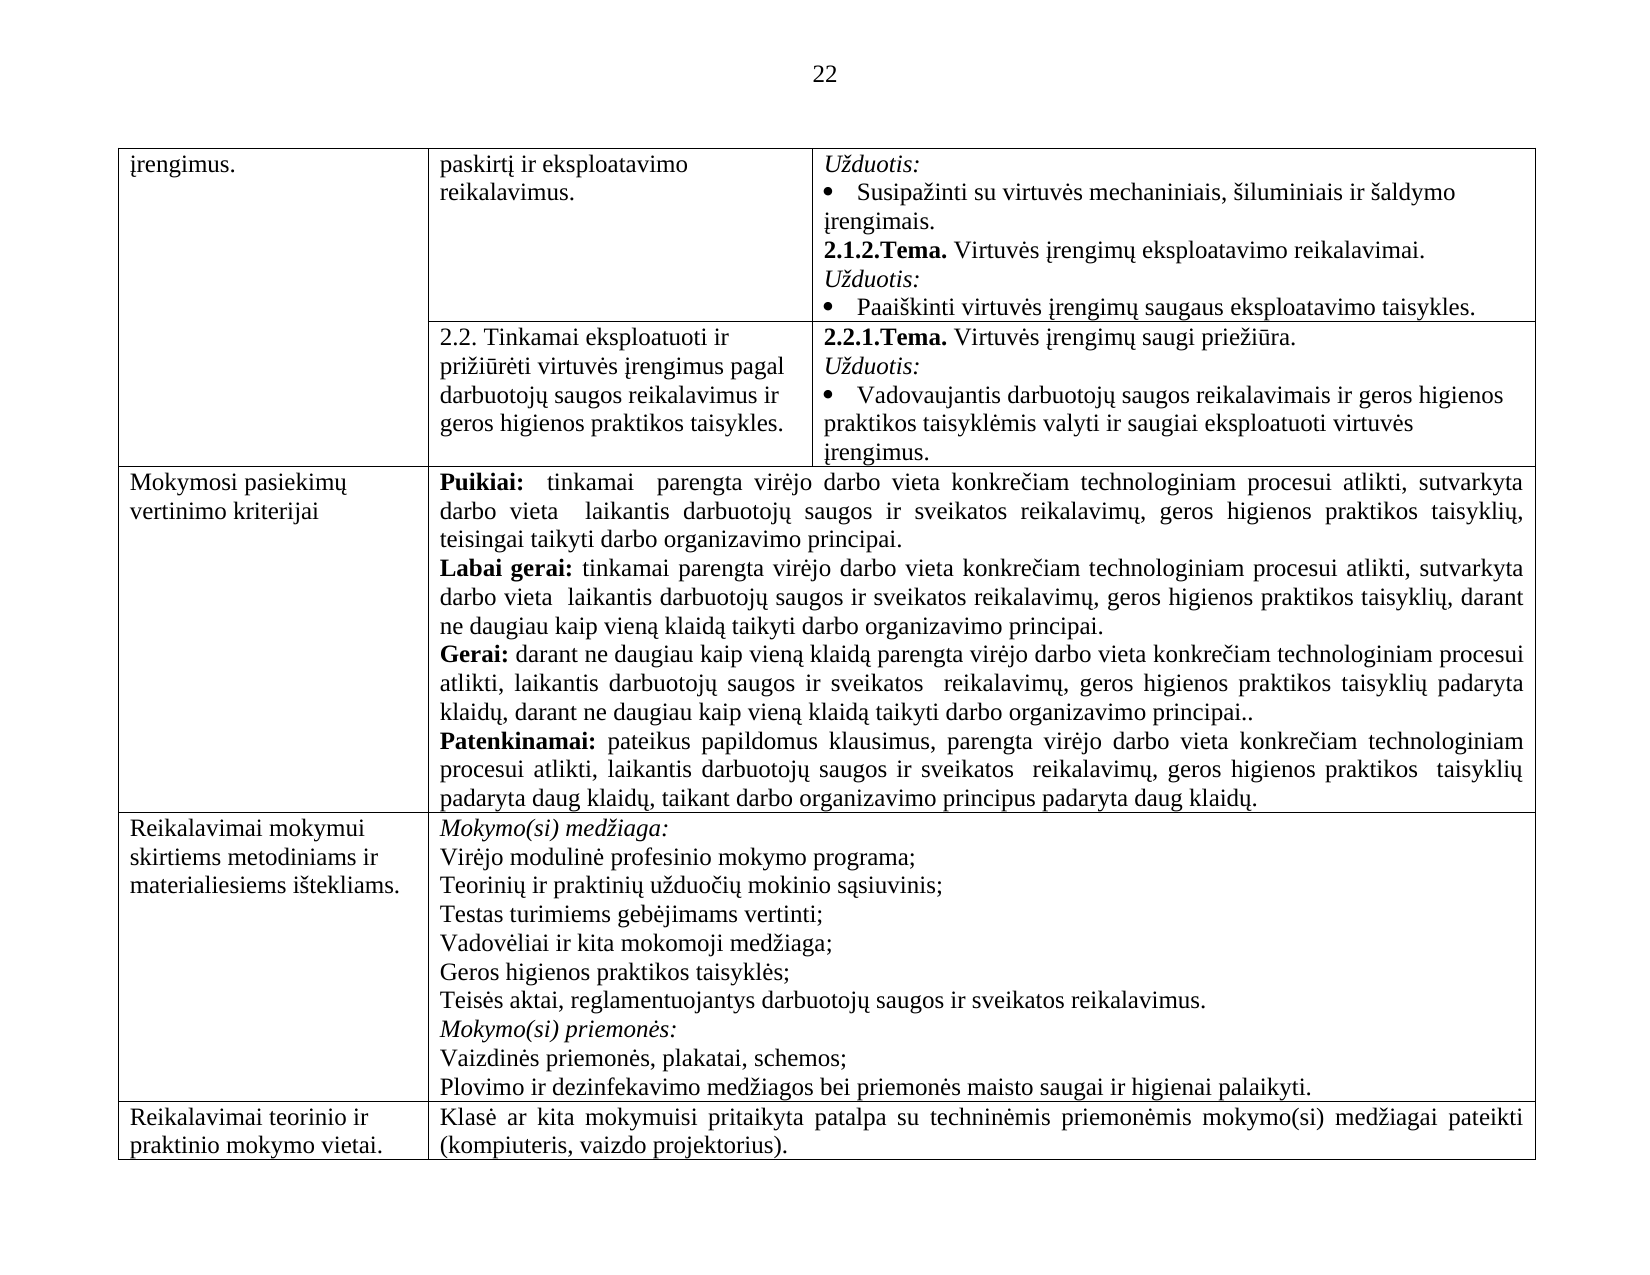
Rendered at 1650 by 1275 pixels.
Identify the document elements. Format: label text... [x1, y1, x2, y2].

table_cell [119, 1102, 428, 1159]
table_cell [119, 149, 428, 466]
table_cell Reikalavimai mokymui skirtiems metodiniams ir materialiesiems ištekliams. [119, 813, 428, 1101]
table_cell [429, 1102, 1535, 1159]
table_cell 2.2.1.Tema. Virtuvės įrengimų saugi priežiūra. Užduotis: Vadovaujantis darbuotojų saugos reikalavimais ir geros higienos praktikos taisyklėmis valyti ir saugiai eksploatuoti virtuvės įrengimus. [813, 322, 1535, 466]
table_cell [813, 149, 1535, 321]
table_cell Puikiai: tinkamai parengta virėjo darbo vieta konkrečiam technologiniam procesui atlikti, sutvarkyta darbo vieta laikantis darbuotojų saugos ir sveikatos reikalavimų, geros higienos praktikos taisyklių, teisingai taikyti darbo organizavimo principai. Labai gerai: tinkamai parengta virėjo darbo vieta konkrečiam technologiniam procesui atlikti, sutvarkyta darbo vieta laikantis darbuotojų saugos ir sveikatos reikalavimų, geros higienos praktikos taisyklių, darant ne daugiau kaip vieną klaidą taikyti darbo organizavimo principai. Gerai: darant ne daugiau kaip vieną klaidą parengta virėjo darbo vieta konkrečiam technologiniam procesui atlikti, laikantis darbuotojų saugos ir sveikatos reikalavimų, geros higienos praktikos taisyklių padaryta klaidų, darant ne daugiau kaip vieną klaidą taikyti darbo organizavimo principai.. Patenkinamai: pateikus papildomus klausimus, parengta virėjo darbo vieta konkrečiam technologiniam procesui atlikti, laikantis darbuotojų saugos ir sveikatos reikalavimų, geros higienos praktikos taisyklių padaryta daug klaidų, taikant darbo organizavimo principus padaryta daug klaidų. [429, 467, 1535, 812]
table_cell 2.2. Tinkamai eksploatuoti ir prižiūrėti virtuvės įrengimus pagal darbuotojų saugos reikalavimus ir geros higienos praktikos taisykles. [429, 322, 812, 466]
table_cell Mokymosi pasiekimų vertinimo kriterijai [119, 467, 428, 812]
table_cell Mokymo(si) medžiaga: Virėjo modulinė profesinio mokymo programa; Teorinių ir praktinių užduočių mokinio sąsiuvinis; Testas turimiems gebėjimams vertinti; Vadovėliai ir kita mokomoji medžiaga; Geros higienos praktikos taisyklės; Teisės aktai, reglamentuojantys darbuotojų saugos ir sveikatos reikalavimus. Mokymo(si) priemonės: Vaizdinės priemonės, plakatai, schemos; Plovimo ir dezinfekavimo medžiagos bei priemonės maisto saugai ir higienai palaikyti. [429, 813, 1535, 1101]
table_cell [429, 149, 812, 321]
